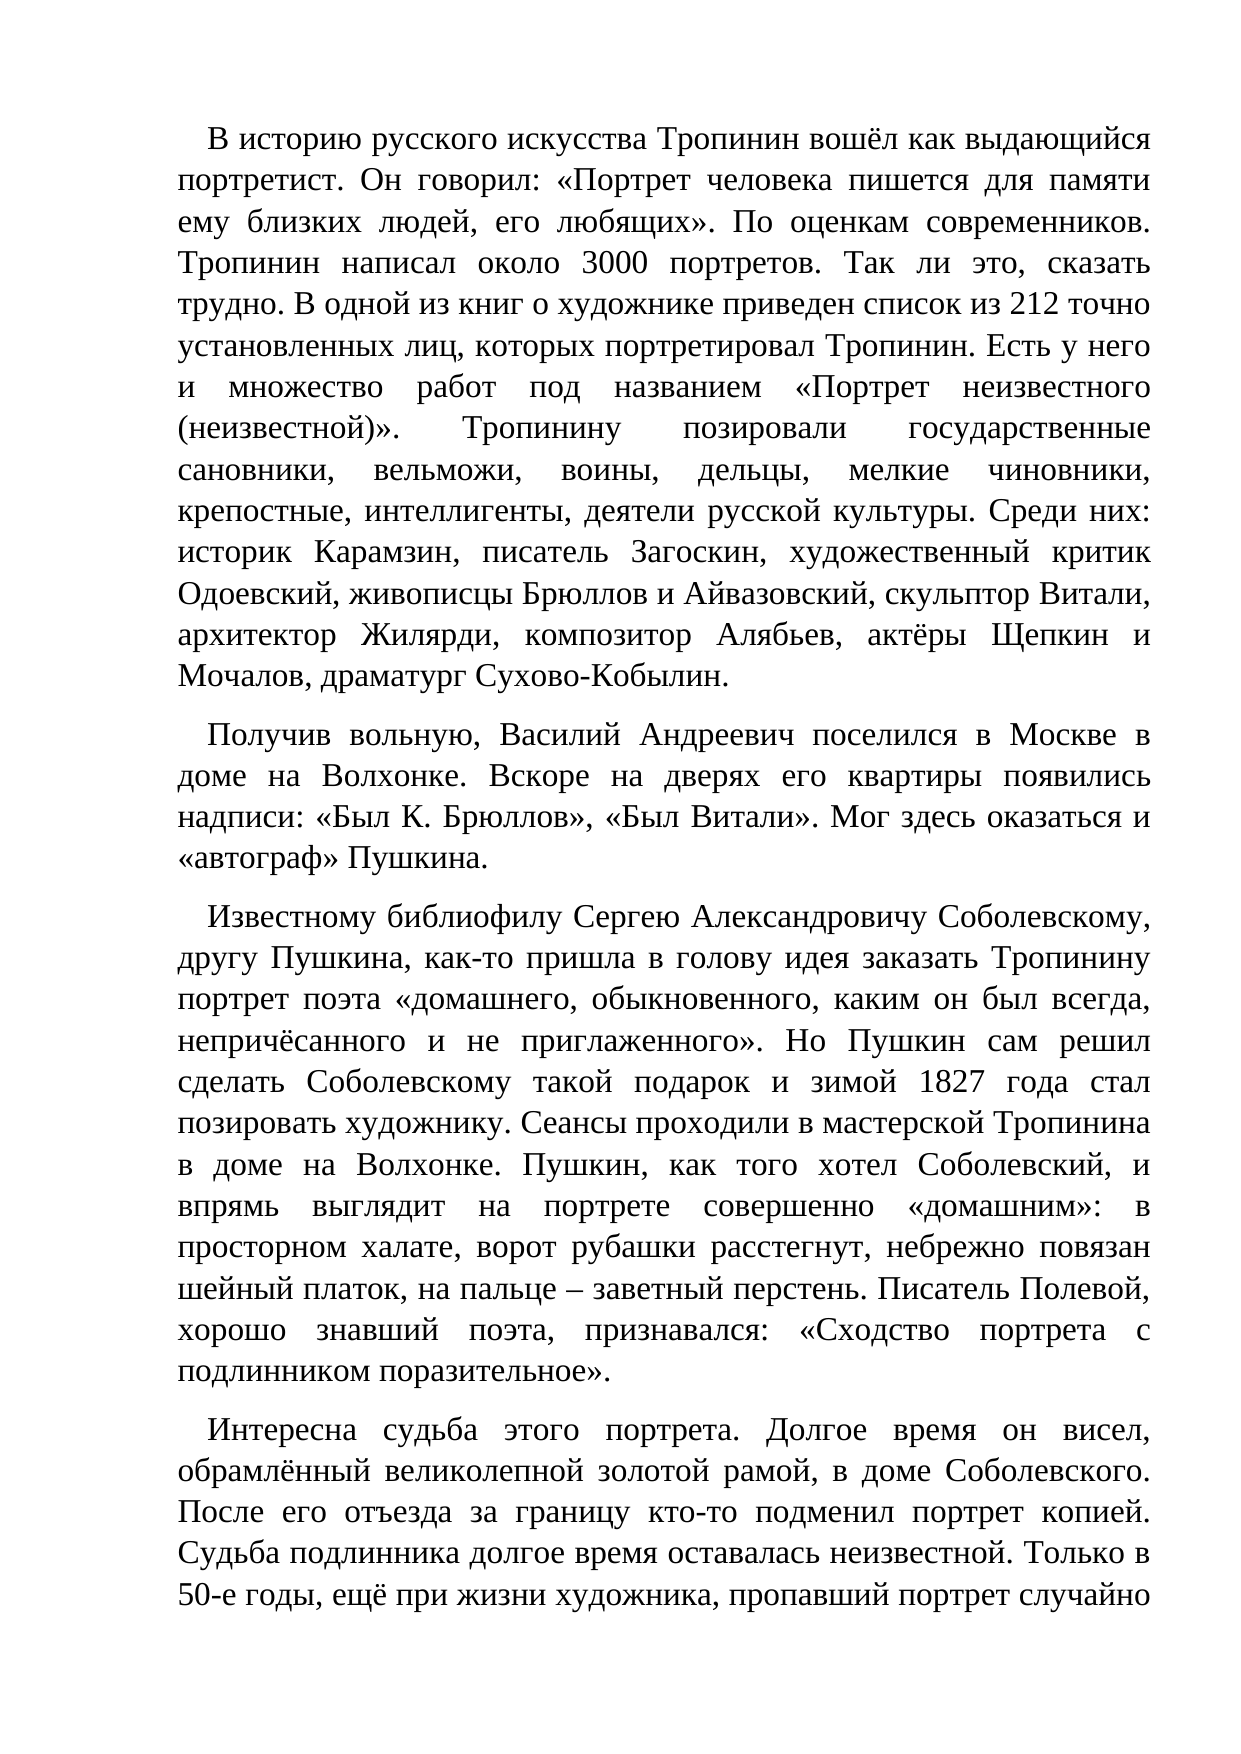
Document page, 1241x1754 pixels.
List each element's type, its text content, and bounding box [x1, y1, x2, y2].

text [177, 1409, 1152, 1612]
text Получив вольную, Василий Андреевич поселился в Москве в доме на Волхонке. Вскоре на дверях его квартиры появились надписи: «Был К. Брюллов», «Был Витали». Мог здесь оказаться и «автограф» Пушкина. [177, 714, 1152, 876]
text Известному библиофилу Сергею Александровичу Соболевскому, другу Пушкина, как-то пришла в голову идея заказать Тропинину портрет поэта «домашнего, обыкновенного, каким он был всегда, непричёсанного и не приглаженного». Но Пушкин сам решил сделать Соболевскому такой подарок и зимой 1827 года стал позировать художнику. Сеансы проходили в мастерской Тропинина в доме на Волхонке. Пушкин, как того хотел Соболевский, и впрямь выглядит на портрете совершенно «домашним»: в просторном халате, ворот рубашки расстегнут, небрежно повязан шейный платок, на пальце – заветный перстень. Писатель Полевой, хорошо знавший поэта, признавался: «Сходство портрета с подлинником поразительное». [177, 896, 1152, 1389]
text В историю русского искусства Тропинин вошёл как выдающийся портретист. Он говорил: «Портрет человека пишется для памяти ему близких людей, его любящих». По оценкам современников. Тропинин написал около 3000 портретов. Так ли это, сказать трудно. В одной из книг о художнике приведен список из 212 точно установленных лиц, которых портретировал Тропинин. Есть у него и множество работ под названием «Портрет неизвестного (неизвестной)». Тропинину позировали государственные сановники, вельможи, воины, дельцы, мелкие чиновники, крепостные, интеллигенты, деятели русской культуры. Среди них: историк Карамзин, писатель Загоскин, художественный критик Одоевский, живописцы Брюллов и Айвазовский, скульптор Витали, архитектор Жилярди, композитор Алябьев, актёры Щепкин и Мочалов, драматург Сухово-Кобылин. [177, 118, 1152, 694]
